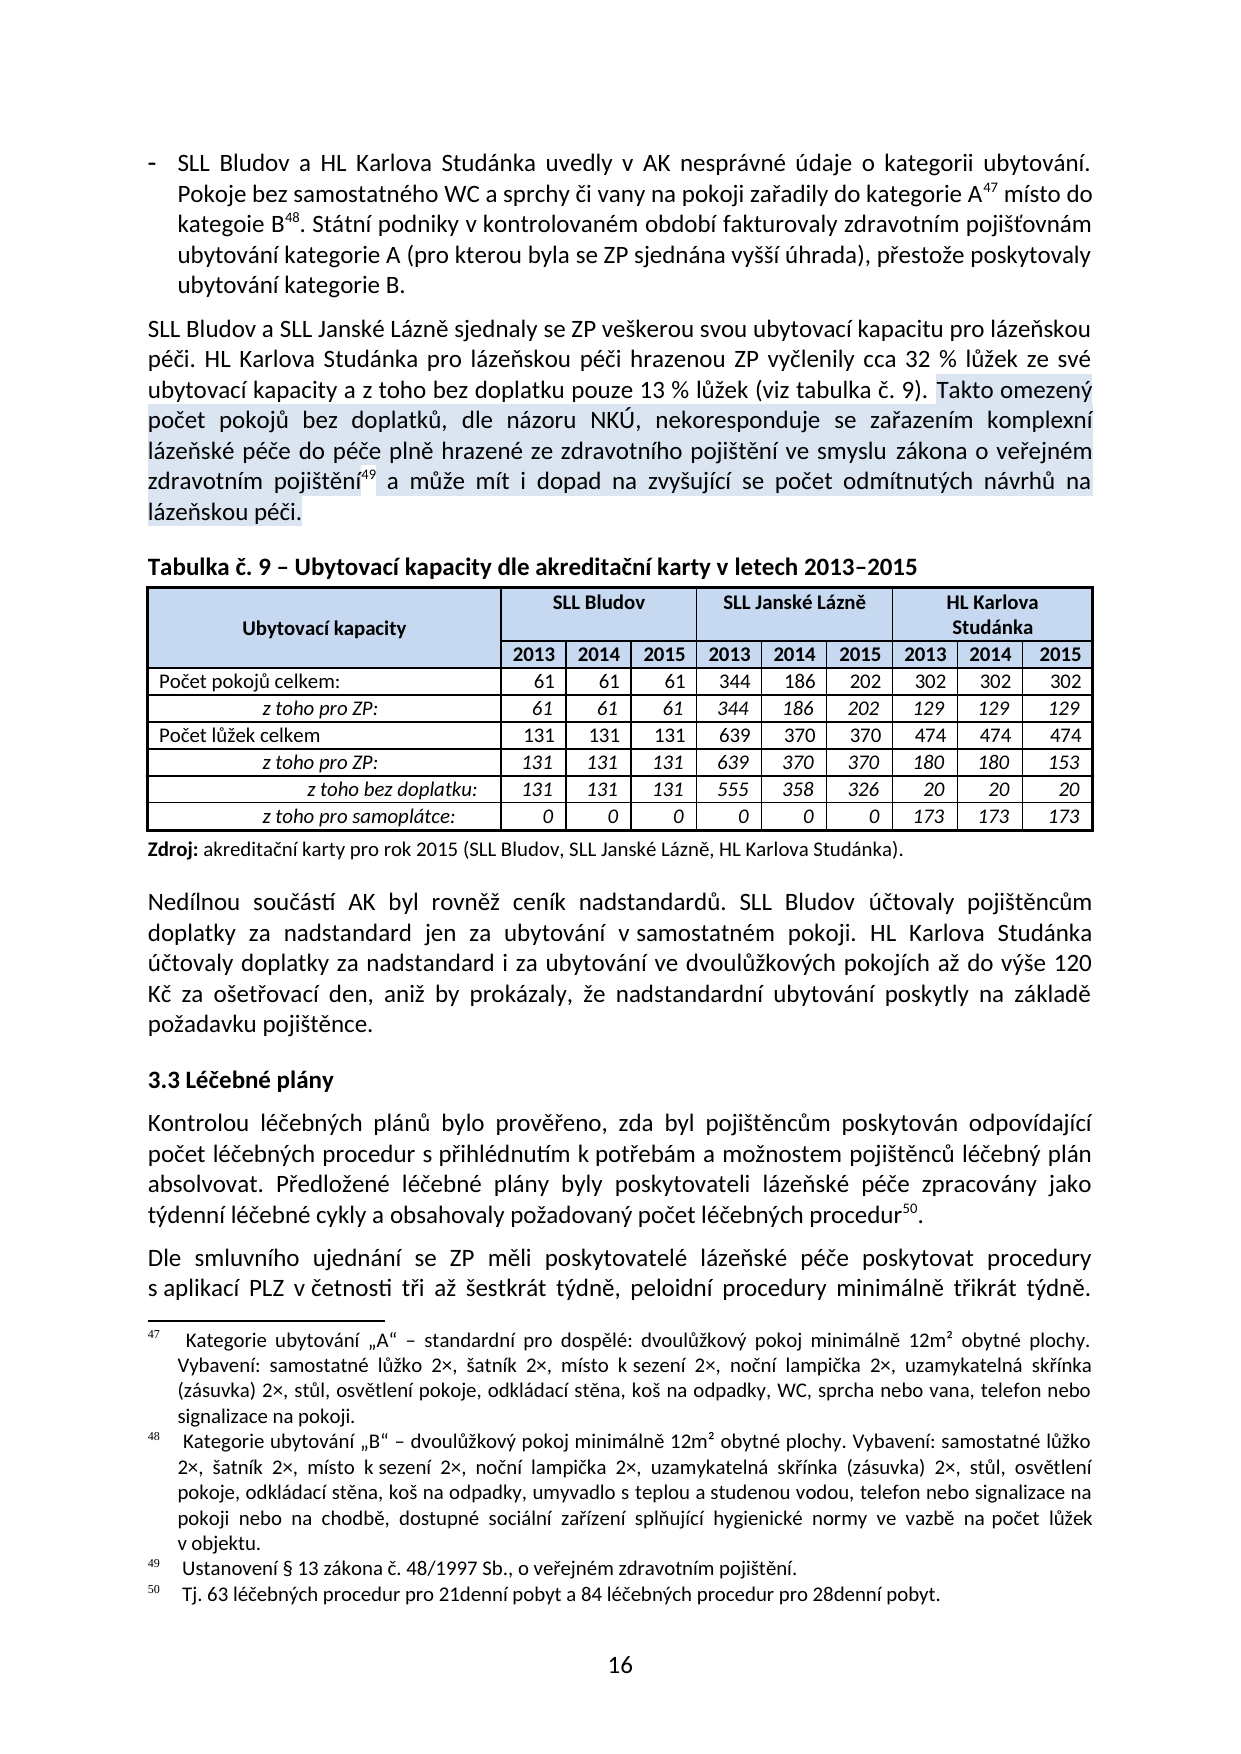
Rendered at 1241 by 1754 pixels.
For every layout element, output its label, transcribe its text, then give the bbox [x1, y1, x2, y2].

table_cell 2014 [762, 642, 826, 667]
table_cell 555 [697, 777, 761, 802]
table_header HL Karlova Studánka [893, 589, 1091, 640]
table_cell 2013 [893, 642, 957, 667]
table_cell 131 [567, 750, 630, 775]
table_cell 474 [893, 723, 957, 748]
table_cell 2015 [632, 642, 696, 667]
table_cell 370 [827, 723, 892, 748]
table_cell 358 [762, 777, 826, 802]
text SLL Bludov a SLL Janské Lázně sjednaly se ZP veškerou svou ubytovací kapacitu pro lázeňskou péči. HL Karlova Studánka pro lázeňskou péči hrazenou ZP vyčlenily cca 32 % lůžek ze své ubytovací kapacity a z toho bez doplatku pouze 13 % lůžek (viz tabulka č. 9). Takto omezený počet pokojů bez doplatků, dle názoru NKÚ, nekoresponduje se zařazením komplexní lázeňské péče do péče plně hrazené ze zdravotního pojištění ve smyslu zákona o veřejném zdravotním pojištění a může mít i dopad na zvyšující se počet odmítnutých návrhů na lázeňskou péči. [148, 313, 1093, 404]
table_cell 639 [697, 723, 761, 748]
table_cell 61 [632, 696, 696, 721]
table_cell 0 [697, 803, 761, 829]
table_cell 344 [697, 696, 761, 721]
table_cell 173 [958, 803, 1022, 829]
table_cell 61 [632, 669, 696, 694]
table_cell 131 [567, 723, 630, 748]
table_cell 129 [1023, 696, 1091, 721]
table_cell 186 [762, 696, 826, 721]
table_cell 20 [958, 777, 1022, 802]
table_cell 474 [958, 723, 1022, 748]
table_cell 639 [697, 750, 761, 775]
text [148, 1242, 1093, 1303]
table_cell 326 [827, 777, 892, 802]
table_cell 202 [827, 669, 892, 694]
table_cell 2014 [958, 642, 1022, 667]
table_cell 129 [893, 696, 957, 721]
table_cell 474 [1023, 723, 1091, 748]
table_cell 131 [632, 777, 696, 802]
table_cell 131 [632, 723, 696, 748]
table_header Ubytovací kapacity [149, 589, 500, 667]
table_cell z toho pro ZP: [149, 696, 500, 721]
table_cell 61 [567, 669, 630, 694]
table_cell 302 [958, 669, 1022, 694]
table_cell 180 [893, 750, 957, 775]
table_cell 2015 [1023, 642, 1091, 667]
table_cell 20 [893, 777, 957, 802]
table_cell z toho bez doplatku: [149, 777, 500, 802]
table_cell 2015 [827, 642, 892, 667]
text Nedílnou součástí AK byl rovněž ceník nadstandardů. SLL Bludov účtovaly pojištěncům doplatky za nadstandard jen za ubytování v samostatném pokoji. HL Karlova Studánka účtovaly doplatky za nadstandard i za ubytování ve dvoulůžkových pokojích až do výše 120 Kč za ošetřovací den, aniž by prokázaly, že nadstandardní ubytování poskytly na základě požadavku pojištěnce. [148, 887, 1093, 1039]
table_cell 0 [827, 803, 892, 829]
table_cell 61 [502, 669, 565, 694]
table_cell 131 [502, 723, 565, 748]
table_cell 173 [1023, 803, 1091, 829]
table_cell 0 [567, 803, 630, 829]
table_cell 2014 [567, 642, 630, 667]
table_cell 302 [893, 669, 957, 694]
table_cell 186 [762, 669, 826, 694]
table_cell 153 [1023, 750, 1091, 775]
table_cell 61 [502, 696, 565, 721]
table_cell 20 [1023, 777, 1091, 802]
table_cell z toho pro samoplátce: [149, 803, 500, 829]
table_cell 2013 [697, 642, 761, 667]
table_cell 131 [502, 777, 565, 802]
table_cell 0 [502, 803, 565, 829]
table_cell 2013 [502, 642, 565, 667]
text Zdroj: akreditační karty pro rok 2015 (SLL Bludov, SLL Janské Lázně, HL Karlova Studánka). [148, 836, 1093, 862]
table_cell 370 [762, 723, 826, 748]
text Tabulka č. 9 – Ubytovací kapacity dle akreditační karty v letech 2013–2015 [148, 551, 1093, 582]
table_cell 173 [893, 803, 957, 829]
text 3.3 Léčebné plány [148, 1064, 1093, 1095]
text SLL Bludov a SLL Janské Lázně sjednaly se ZP veškerou svou ubytovací kapacitu pro lázeňskou péči. HL Karlova Studánka pro lázeňskou péči hrazenou ZP vyčlenily cca 32 % lůžek ze své ubytovací kapacity a z toho bez doplatku pouze 13 % lůžek (viz tabulka č. 9). Takto omezený počet pokojů bez doplatků, dle názoru NKÚ, nekoresponduje se zařazením komplexní lázeňské péče do péče plně hrazené ze zdravotního pojištění ve smyslu zákona o veřejném zdravotním pojištění a může mít i dopad na zvyšující se počet odmítnutých návrhů na lázeňskou péči. [302, 465, 1093, 526]
table_cell 370 [762, 750, 826, 775]
table_cell z toho pro ZP: [149, 750, 500, 775]
table_header SLL Janské Lázně [697, 589, 892, 640]
list SLL Bludov a HL Karlova Studánka uvedly v AK nesprávné údaje o kategorii ubytování. Pokoje bez samostatného WC a sprchy či vany na pokoji zařadily do kategorie A místo do kategoie B. Státní podniky v kontrolovaném období fakturovaly zdravotním pojišťovnám ubytování kategorie A (pro kterou byla se ZP sjednána vyšší úhrada), přestože poskytovaly ubytování kategorie B. [148, 148, 1093, 300]
table_cell 131 [632, 750, 696, 775]
table_header SLL Bludov [502, 589, 696, 640]
table_cell 131 [502, 750, 565, 775]
text Kontrolou léčebných plánů bylo prověřeno, zda byl pojištěncům poskytován odpovídající počet léčebných procedur s přihlédnutím k potřebám a možnostem pojištěnců léčebný plán absolvovat. Předložené léčebné plány byly poskytovateli lázeňské péče zpracovány jako týdenní léčebné cykly a obsahovaly požadovaný počet léčebných procedur. [148, 1107, 1093, 1229]
table_cell 129 [958, 696, 1022, 721]
table_cell 61 [567, 696, 630, 721]
table_cell 0 [632, 803, 696, 829]
table_cell 202 [827, 696, 892, 721]
table_cell 0 [762, 803, 826, 829]
table_cell Počet lůžek celkem [149, 723, 500, 748]
table_cell 180 [958, 750, 1022, 775]
table_cell 131 [567, 777, 630, 802]
table_cell 370 [827, 750, 892, 775]
table_cell 302 [1023, 669, 1091, 694]
table_cell 344 [697, 669, 761, 694]
table_cell Počet pokojů celkem: [149, 669, 500, 694]
